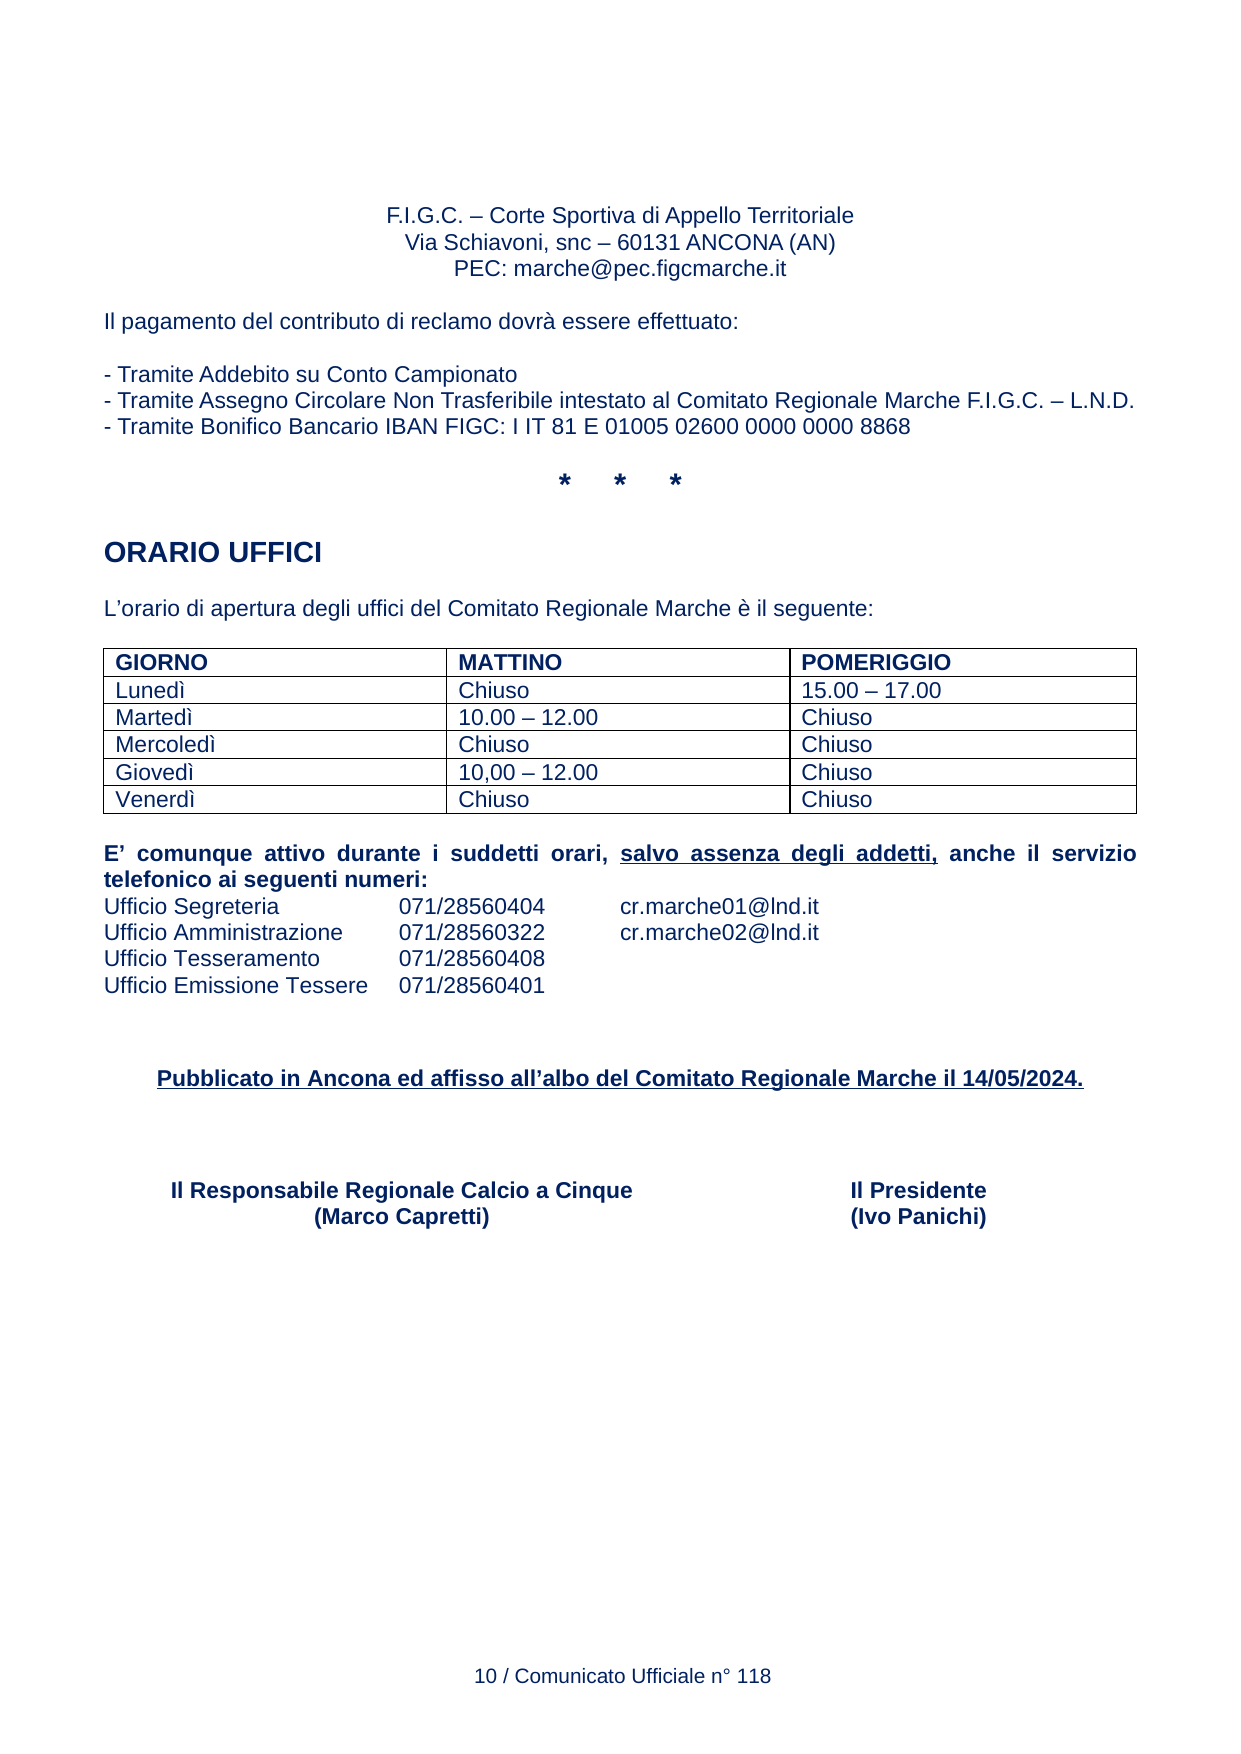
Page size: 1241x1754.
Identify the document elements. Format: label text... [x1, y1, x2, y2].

table_cell 10.00 – 12.00 [447, 704, 789, 730]
text * * * [103, 466, 1137, 502]
table_cell Mercoledì [104, 731, 446, 758]
text - Tramite Assegno Circolare Non Trasferibile intestato al Comitato Regionale Marche F.I.G.C. – L.N.D. [103, 387, 1137, 413]
text Il pagamento del contributo di reclamo dovrà essere effettuato: [103, 308, 1137, 334]
table_header Il Presidente (Ivo Panichi) [700, 1177, 1137, 1229]
table_header GIORNO [104, 649, 446, 676]
table_cell Chiuso [447, 731, 789, 758]
text - Tramite Addebito su Conto Campionato [103, 361, 1137, 387]
text Ufficio Amministrazione 071/28560322 cr.marche02@lnd.it [103, 919, 1137, 945]
table_cell Chiuso [791, 786, 1136, 812]
table_cell 10,00 – 12.00 [447, 759, 789, 785]
table_cell Martedì [104, 704, 446, 730]
table_cell Chiuso [447, 786, 789, 812]
table_cell Chiuso [447, 677, 789, 703]
text L’orario di apertura degli uffici del Comitato Regionale Marche è il seguente: [103, 595, 1137, 622]
table_header POMERIGGIO [791, 649, 1136, 676]
text Pubblicato in Ancona ed affisso all’albo del Comitato Regionale Marche il 14/05/2024. [103, 1065, 1137, 1091]
text E’ comunque attivo durante i suddetti orari, salvo assenza degli addetti, anche il servizio telefonico ai seguenti numeri: [103, 840, 1137, 893]
text PEC: marche@pec.figcmarche.it [103, 255, 1137, 282]
table_cell Venerdì [104, 786, 446, 812]
text Ufficio Emissione Tessere 071/28560401 [103, 972, 1137, 998]
table_cell 15.00 – 17.00 [791, 677, 1136, 703]
text Ufficio Segreteria 071/28560404 cr.marche01@lnd.it [103, 893, 1137, 919]
text Ufficio Tesseramento 071/28560408 [103, 945, 1137, 972]
text - Tramite Bonifico Bancario IBAN FIGC: I IT 81 E 01005 02600 0000 0000 8868 [103, 413, 1137, 440]
table_cell Lunedì [104, 677, 446, 703]
text ORARIO UFFICI [103, 536, 1137, 569]
table_header Il Responsabile Regionale Calcio a Cinque (Marco Capretti) [104, 1177, 700, 1229]
table_cell Chiuso [791, 731, 1136, 758]
table_cell Chiuso [791, 704, 1136, 730]
table_cell Chiuso [791, 759, 1136, 785]
table_cell Giovedì [104, 759, 446, 785]
text F.I.G.C. – Corte Sportiva di Appello Territoriale [103, 202, 1137, 229]
text Via Schiavoni, snc – 60131 ANCONA (AN) [103, 229, 1137, 255]
table_header MATTINO [447, 649, 789, 676]
